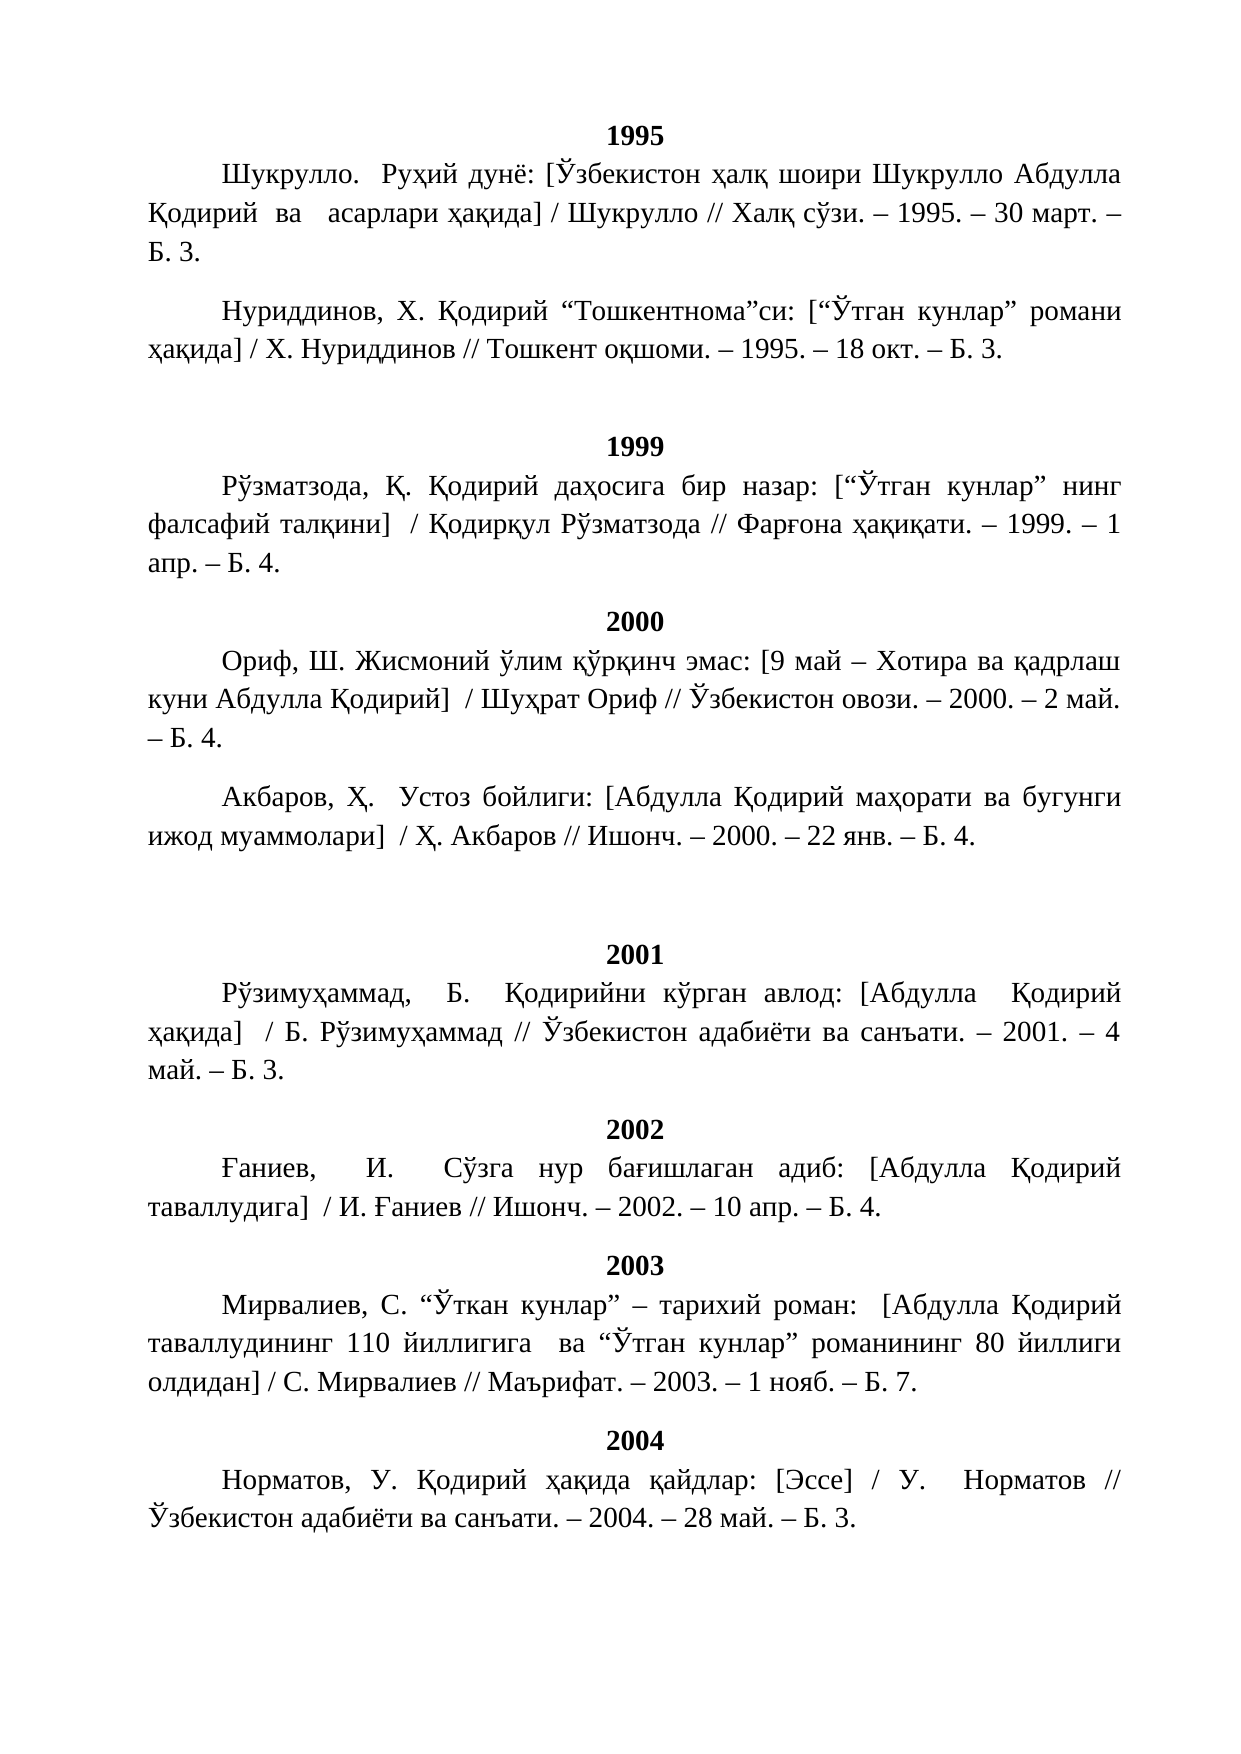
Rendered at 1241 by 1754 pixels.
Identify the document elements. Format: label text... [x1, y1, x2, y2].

text 2003 [148, 1248, 1122, 1282]
text 1999 [148, 429, 1122, 463]
text 2002 [148, 1112, 1122, 1145]
text 2001 [148, 937, 1122, 970]
text Нуриддинов, Х. Қодирий “Тошкентнома”си: [“Ўтган кунлар” романи ҳақида] / Х. Нуриддинов // Тошкент оқшоми. – 1995. – 18 окт. – Б. 3. [148, 293, 1122, 365]
text Рўзимуҳаммад, Б. Қодирийни кўрган авлод: [Абдулла Қодирий ҳақида] / Б. Рўзимуҳаммад // Ўзбекистон адабиёти ва санъати. – 2001. – 4 май. – Б. 3. [148, 975, 1122, 1086]
text Мирвалиев, С. “Ўткан кунлар” – тарихий роман: [Абдулла Қодирий таваллудининг 110 йиллигига ва “Ўтган кунлар” романининг 80 йиллиги олдидан] / С. Мирвалиев // Маърифат. – 2003. – 1 нояб. – Б. 7. [148, 1287, 1122, 1397]
text 2004 [148, 1423, 1122, 1457]
text 1995 [148, 118, 1122, 152]
text Ориф, Ш. Жисмоний ўлим қўрқинч эмас: [9 май – Хотира ва қадрлаш куни Абдулла Қодирий] / Шуҳрат Ориф // Ўзбекистон овози. – 2000. – 2 май. – Б. 4. [148, 643, 1122, 754]
text Рўзматзода, Қ. Қодирий даҳосига бир назар: [“Ўтган кунлар” нинг фалсафий талқини] / Қодирқул Рўзматзода // Фарғона ҳақиқати. – 1999. – 1 апр. – Б. 4. [148, 468, 1122, 579]
text 2000 [148, 604, 1122, 638]
text Норматов, У. Қодирий ҳақида қайдлар: [Эссе] / У. Норматов // Ўзбекистон адабиёти ва санъати. – 2004. – 28 май. – Б. 3. [148, 1462, 1122, 1534]
text Ғаниев, И. Сўзга нур бағишлаган адиб: [Абдулла Қодирий таваллудига] / И. Ғаниев // Ишонч. – 2002. – 10 апр. – Б. 4. [148, 1150, 1122, 1222]
text Акбаров, Ҳ. Устоз бойлиги: [Абдулла Қодирий маҳорати ва бугунги ижод муаммолари] / Ҳ. Акбаров // Ишонч. – 2000. – 22 янв. – Б. 4. [148, 779, 1122, 852]
text Шукрулло. Руҳий дунё: [Ўзбекистон ҳалқ шоири Шукрулло Абдулла Қодирий ва асарлари ҳақида] / Шукрулло // Халқ сўзи. – 1995. – 30 март. – Б. 3. [148, 157, 1122, 267]
